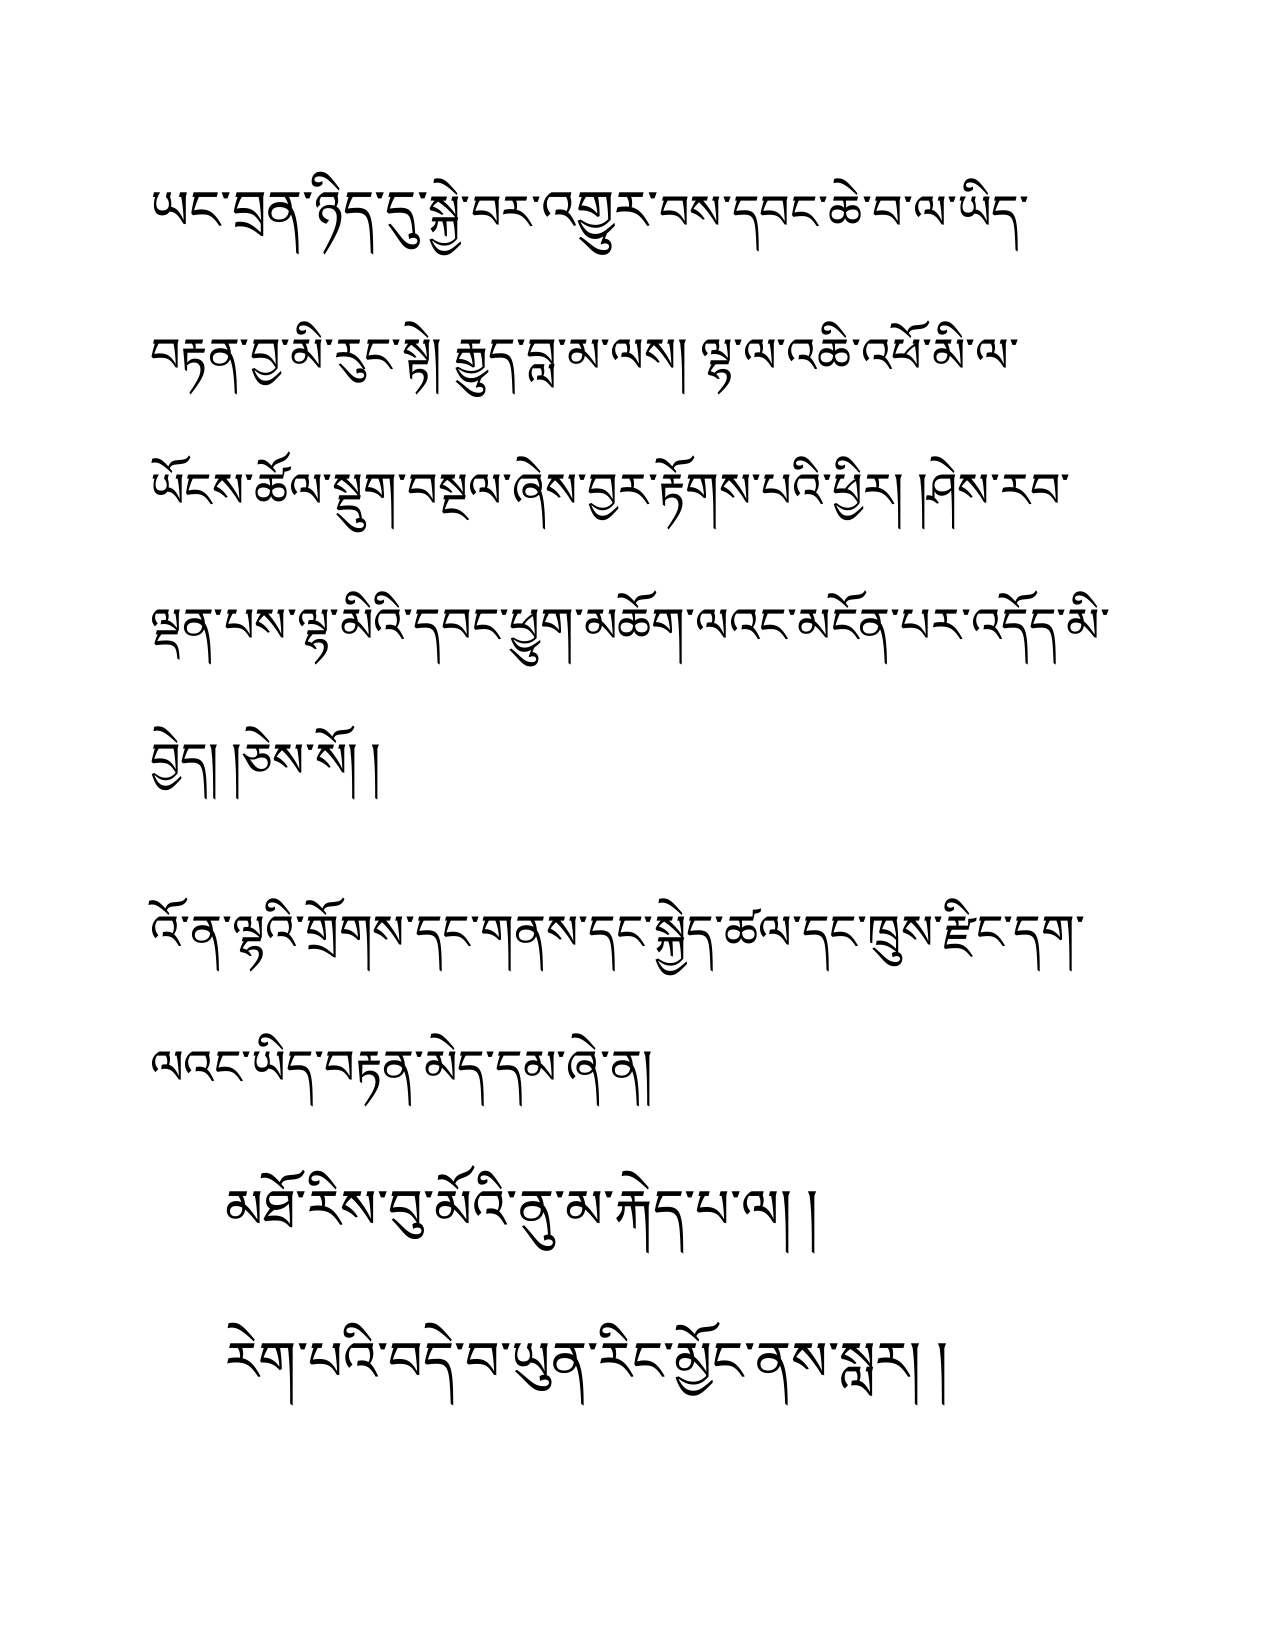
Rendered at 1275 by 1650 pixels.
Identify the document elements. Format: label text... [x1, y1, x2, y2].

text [150, 150, 1125, 842]
text འོ་ན་ལྷའི་གྲོགས་དང་གནས་དང་སྐྱེད་ཚལ་དང་ཁྲུས་རྫིང་དག་ལའང་ཡིད་བརྟན་མེད་དམ་ཞེ་ན། [150, 879, 1125, 1149]
text རེག་པའི་བདེ་བ་ཡུན་རིང་མྱོང་ནས་སླར། ། [150, 1301, 1125, 1454]
text མཐོ་རིས་བུ་མོའི་ནུ་མ་རྐེད་པ་ལ། ། [150, 1149, 1125, 1301]
